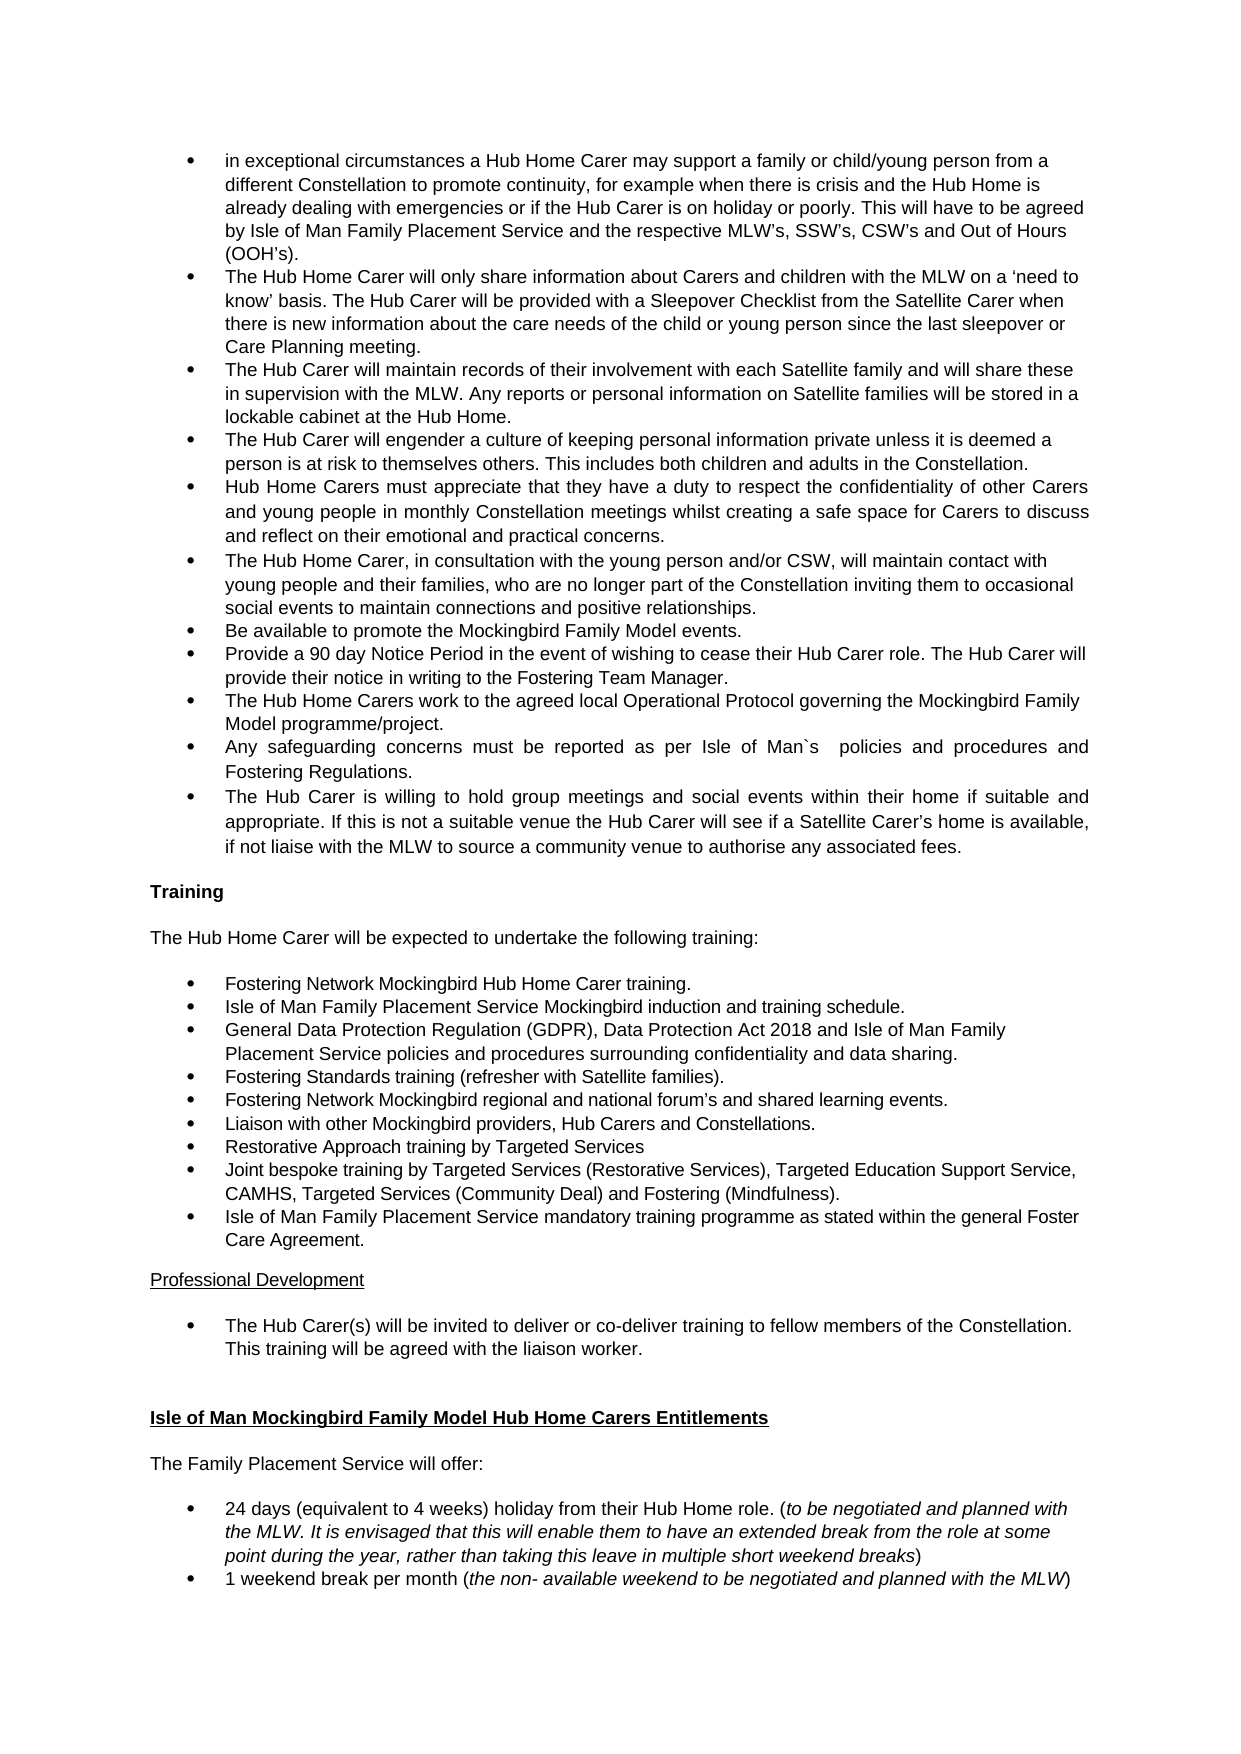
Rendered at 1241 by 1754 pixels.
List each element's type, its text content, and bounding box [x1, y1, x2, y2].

list Fostering Standards training (refresher with Satellite families). [187, 1066, 1090, 1087]
list Provide a 90 day Notice Period in the event of wishing to cease their Hub Carer role. The Hub Carer will provide their notice in writing to the Fostering Team Manager. [187, 643, 1090, 688]
list The Hub Carer will maintain records of their involvement with each Satellite family and will share these in supervision with the MLW. Any reports or personal information on Satellite families will be stored in a lockable cabinet at the Hub Home. [187, 359, 1090, 427]
list 24 days (equivalent to 4 weeks) holiday from their Hub Home role. (to be negotiated and planned with the MLW. It is envisaged that this will enable them to have an extended break from the role at some point during the year, rather than taking this leave in multiple short weekend breaks) [187, 1498, 1090, 1566]
list Joint bespoke training by Targeted Services (Restorative Services), Targeted Education Support Service, CAMHS, Targeted Services (Community Deal) and Fostering (Mindfulness). [187, 1159, 1090, 1204]
list Liaison with other Mockingbird providers, Hub Carers and Constellations. [187, 1112, 1090, 1134]
list Hub Home Carers must appreciate that they have a duty to respect the confidentiality of other Carers and young people in monthly Constellation meetings whilst creating a safe space for Carers to discuss and reflect on their emotional and practical concerns. [187, 476, 1090, 547]
list Isle of Man Family Placement Service Mockingbird induction and training schedule. [187, 996, 1090, 1018]
list The Hub Home Carers work to the agreed local Operational Protocol governing the Mockingbird Family Model programme/project. [187, 690, 1090, 735]
list Isle of Man Family Placement Service mandatory training programme as stated within the general Foster Care Agreement. [187, 1206, 1090, 1251]
list Be available to promote the Mockingbird Family Model events. [187, 620, 1090, 642]
list The Hub Home Carer, in consultation with the young person and/or CSW, will maintain contact with young people and their families, who are no longer part of the Constellation inviting them to occasional social events to maintain connections and positive relationships. [187, 550, 1090, 618]
list The Hub Home Carer will only share information about Carers and children with the MLW on a ‘need to know’ basis. The Hub Carer will be provided with a Sleepover Checklist from the Satellite Carer when there is new information about the care needs of the child or young person since the last sleepover or Care Planning meeting. [187, 266, 1090, 358]
list The Hub Carer will engender a culture of keeping personal information private unless it is deemed a person is at risk to themselves others. This includes both children and adults in the Constellation. [187, 429, 1090, 474]
list Fostering Network Mockingbird regional and national forum’s and shared learning events. [187, 1089, 1090, 1111]
list The Hub Carer(s) will be invited to deliver or co-deliver training to fellow members of the Constellation. This training will be agreed with the liaison worker. [187, 1314, 1090, 1359]
list General Data Protection Regulation (GDPR), Data Protection Act 2018 and Isle of Man Family Placement Service policies and procedures surrounding confidentiality and data sharing. [187, 1019, 1090, 1064]
text Professional Development [150, 1269, 1090, 1291]
list The Hub Carer is willing to hold group meetings and social events within their home if suitable and appropriate. If this is not a suitable venue the Hub Carer will see if a Satellite Carer’s home is available, if not liaise with the MLW to source a community venue to authorise any associated fees. [187, 786, 1090, 857]
text The Family Placement Service will offer: [150, 1452, 1090, 1474]
list in exceptional circumstances a Hub Home Carer may support a family or child/young person from a different Constellation to promote continuity, for example when there is crisis and the Hub Home is already dealing with emergencies or if the Hub Carer is on holiday or poorly. This will have to be agreed by Isle of Man Family Placement Service and the respective MLW’s, SSW’s, CSW’s and Out of Hours (OOH’s). [187, 150, 1090, 264]
list Restorative Approach training by Targeted Services [187, 1136, 1090, 1157]
list Any safeguarding concerns must be reported as per Isle of Man`s policies and procedures and Fostering Regulations. [187, 736, 1090, 783]
list 1 weekend break per month (the non- available weekend to be negotiated and planned with the MLW) [187, 1568, 1090, 1589]
text Isle of Man Mockingbird Family Model Hub Home Carers Entitlements [150, 1407, 1090, 1428]
text Training [150, 881, 1090, 903]
list Fostering Network Mockingbird Hub Home Carer training. [187, 973, 1090, 994]
text The Hub Home Carer will be expected to undertake the following training: [150, 927, 1090, 948]
